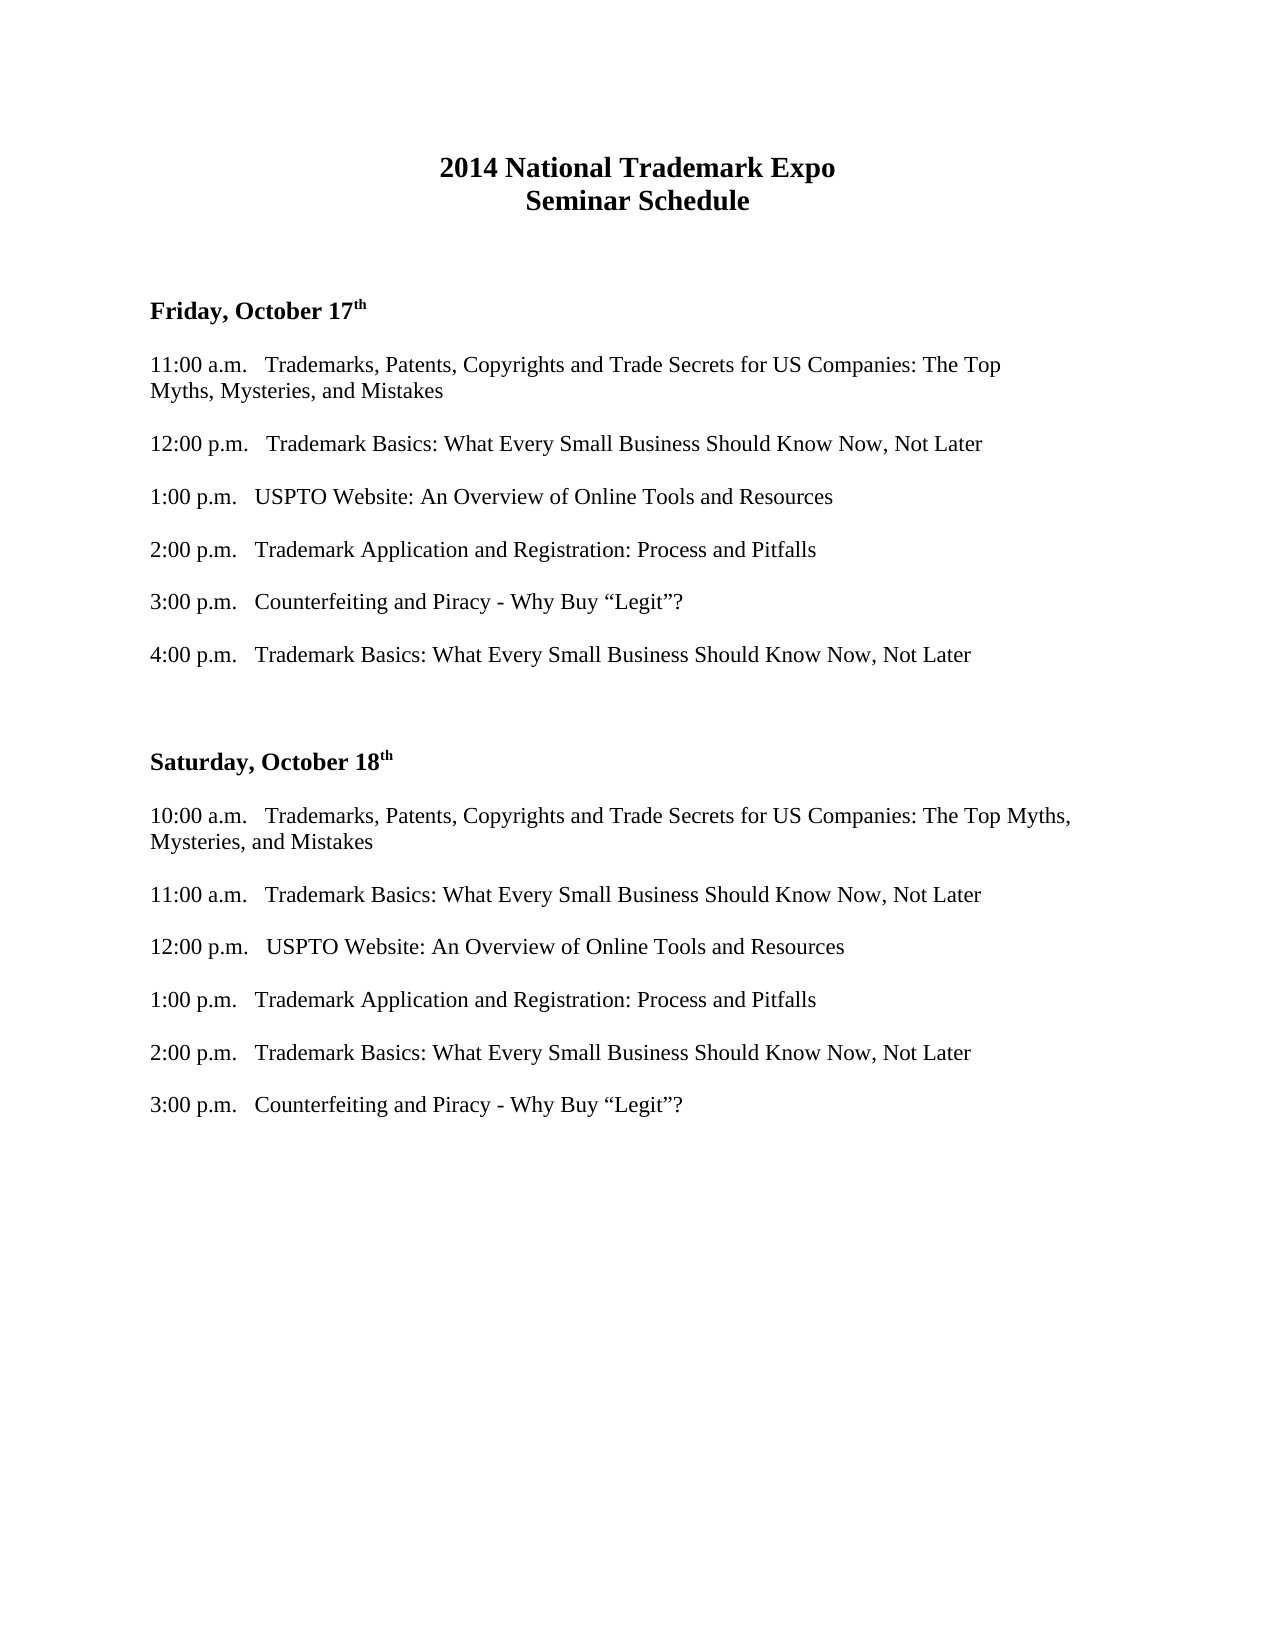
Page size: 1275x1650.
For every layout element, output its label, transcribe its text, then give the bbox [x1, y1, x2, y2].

text 3:00 p.m. Counterfeiting and Piracy - Why Buy “Legit”? [150, 588, 1125, 615]
text 2:00 p.m. Trademark Basics: What Every Small Business Should Know Now, Not Later [150, 1039, 1125, 1065]
text 2014 National Trademark Expo [150, 150, 1125, 183]
text Saturday, October 18th [150, 747, 1125, 775]
text 1:00 p.m. Trademark Application and Registration: Process and Pitfalls [150, 986, 1125, 1012]
text Friday, October 17th [150, 296, 1125, 325]
text 2:00 p.m. Trademark Application and Registration: Process and Pitfalls [150, 536, 1125, 562]
text 1:00 p.m. USPTO Website: An Overview of Online Tools and Resources [150, 483, 1125, 509]
text 3:00 p.m. Counterfeiting and Piracy - Why Buy “Legit”? [150, 1092, 1125, 1118]
text 10:00 a.m. Trademarks, Patents, Copyrights and Trade Secrets for US Companies: The Top Myths, Mysteries, and Mistakes [150, 802, 1125, 854]
text 12:00 p.m. Trademark Basics: What Every Small Business Should Know Now, Not Later [150, 430, 1125, 457]
text 11:00 a.m. Trademarks, Patents, Copyrights and Trade Secrets for US Companies: The Top Myths, Mysteries, and Mistakes [150, 351, 1125, 404]
text Seminar Schedule [150, 183, 1125, 217]
text 4:00 p.m. Trademark Basics: What Every Small Business Should Know Now, Not Later [150, 641, 1125, 667]
text 11:00 a.m. Trademark Basics: What Every Small Business Should Know Now, Not Later [150, 881, 1125, 907]
text 12:00 p.m. USPTO Website: An Overview of Online Tools and Resources [150, 933, 1125, 960]
